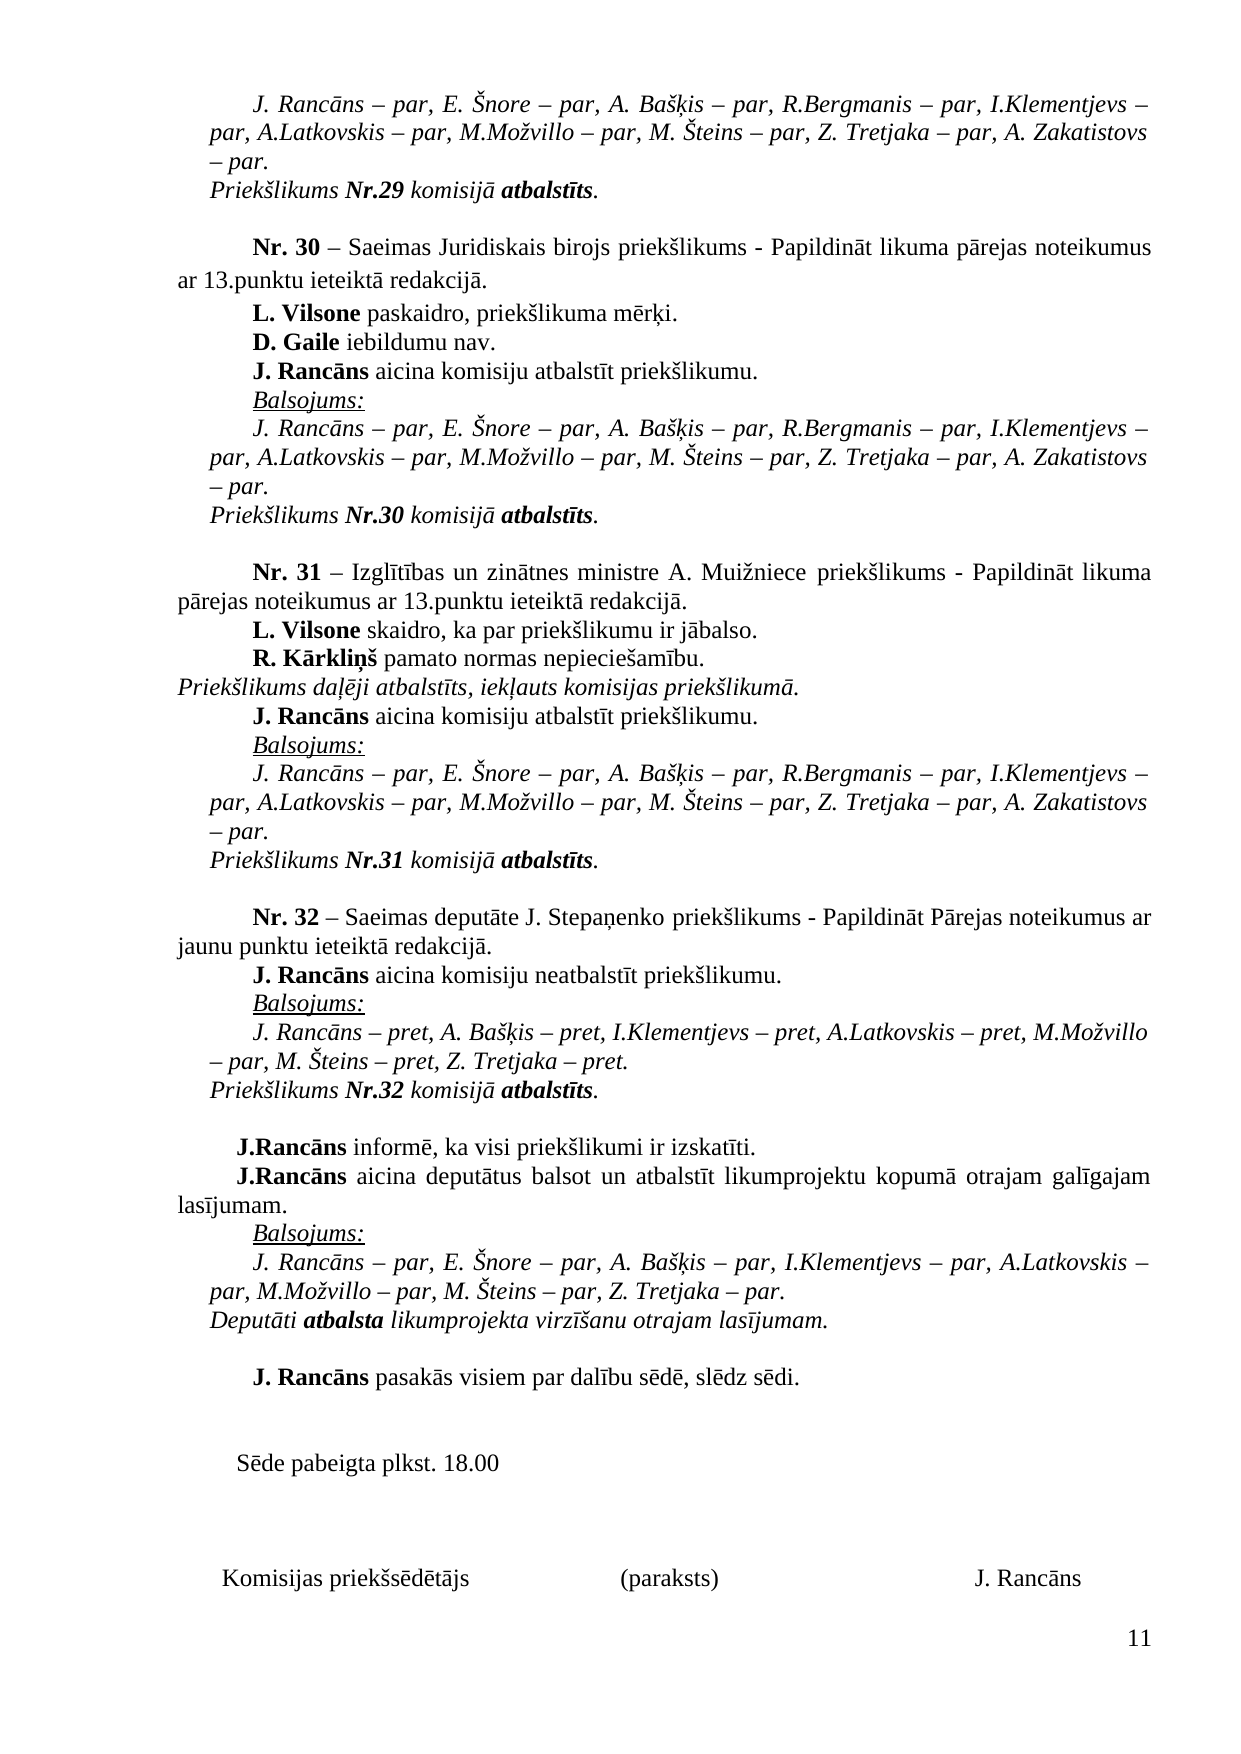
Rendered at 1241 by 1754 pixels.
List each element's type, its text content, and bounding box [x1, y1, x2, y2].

text Sēde pabeigta plkst. 18.00 [177, 1448, 1152, 1477]
text J. Rancāns – par, E. Šnore – par, A. Bašķis – par, I.Klementjevs – par, A.Latkovskis – par, M.Možvillo – par, M. Šteins – par, Z. Tretjaka – par. [209, 1247, 1152, 1305]
text J. Rancāns – par, E. Šnore – par, A. Bašķis – par, R.Bergmanis – par, I.Klementjevs – par, A.Latkovskis – par, M.Možvillo – par, M. Šteins – par, Z. Tretjaka – par, A. Zakatistovs – par. [209, 89, 1152, 175]
text J. Rancāns – par, E. Šnore – par, A. Bašķis – par, R.Bergmanis – par, I.Klementjevs – par, A.Latkovskis – par, M.Možvillo – par, M. Šteins – par, Z. Tretjaka – par, A. Zakatistovs – par. [209, 413, 1152, 500]
text Priekšlikums daļēji atbalstīts, iekļauts komisijas priekšlikumā. [177, 672, 1152, 701]
text Balsojums: [177, 988, 1152, 1017]
text J. Rancāns – pret, A. Bašķis – pret, I.Klementjevs – pret, A.Latkovskis – pret, M.Možvillo – par, M. Šteins – pret, Z. Tretjaka – pret. [209, 1017, 1152, 1075]
text J. Rancāns – par, E. Šnore – par, A. Bašķis – par, R.Bergmanis – par, I.Klementjevs – par, A.Latkovskis – par, M.Možvillo – par, M. Šteins – par, Z. Tretjaka – par, A. Zakatistovs – par. [209, 758, 1152, 845]
text Balsojums: [177, 385, 1152, 413]
text L. Vilsone paskaidro, priekšlikuma mērķi. [177, 298, 1152, 327]
text Priekšlikums Nr.31 komisijā atbalstīts. [177, 845, 1152, 873]
text J.Rancāns aicina deputātus balsot un atbalstīt likumprojektu kopumā otrajam galīgajam lasījumam. [177, 1161, 1152, 1218]
text Priekšlikums Nr.32 komisijā atbalstīts. [177, 1075, 1152, 1103]
text R. Kārkliņš pamato normas nepieciešamību. [177, 643, 1152, 672]
text Balsojums: [177, 730, 1152, 758]
text J. Rancāns aicina komisiju neatbalstīt priekšlikumu. [177, 960, 1152, 988]
text J. Rancāns aicina komisiju atbalstīt priekšlikumu. [177, 356, 1152, 385]
text Nr. 32 – Saeimas deputāte J. Stepaņenko priekšlikums - Papildināt Pārejas noteikumus ar jaunu punktu ieteiktā redakcijā. [177, 902, 1152, 960]
text J. Rancāns aicina komisiju atbalstīt priekšlikumu. [177, 701, 1152, 730]
text Nr. 30 – Saeimas Juridiskais birojs priekšlikums - Papildināt likuma pārejas noteikumus ar 13.punktu ieteiktā redakcijā. [177, 232, 1152, 294]
text L. Vilsone skaidro, ka par priekšlikumu ir jābalso. [177, 615, 1152, 643]
text Priekšlikums Nr.30 komisijā atbalstīts. [177, 500, 1152, 528]
text Nr. 31 – Izglītības un zinātnes ministre A. Muižniece priekšlikums - Papildināt likuma pārejas noteikumus ar 13.punktu ieteiktā redakcijā. [177, 557, 1152, 615]
text Komisijas priekšsēdētājs (paraksts) J. Rancāns [177, 1563, 1152, 1592]
text J. Rancāns pasakās visiem par dalību sēdē, slēdz sēdi. [177, 1362, 1152, 1391]
text Deputāti atbalsta likumprojekta virzīšanu otrajam lasījumam. [177, 1305, 1152, 1333]
text Balsojums: [177, 1218, 1152, 1247]
text Priekšlikums Nr.29 komisijā atbalstīts. [177, 175, 1152, 204]
text J.Rancāns informē, ka visi priekšlikumi ir izskatīti. [177, 1132, 1152, 1161]
text D. Gaile iebildumu nav. [177, 327, 1152, 356]
